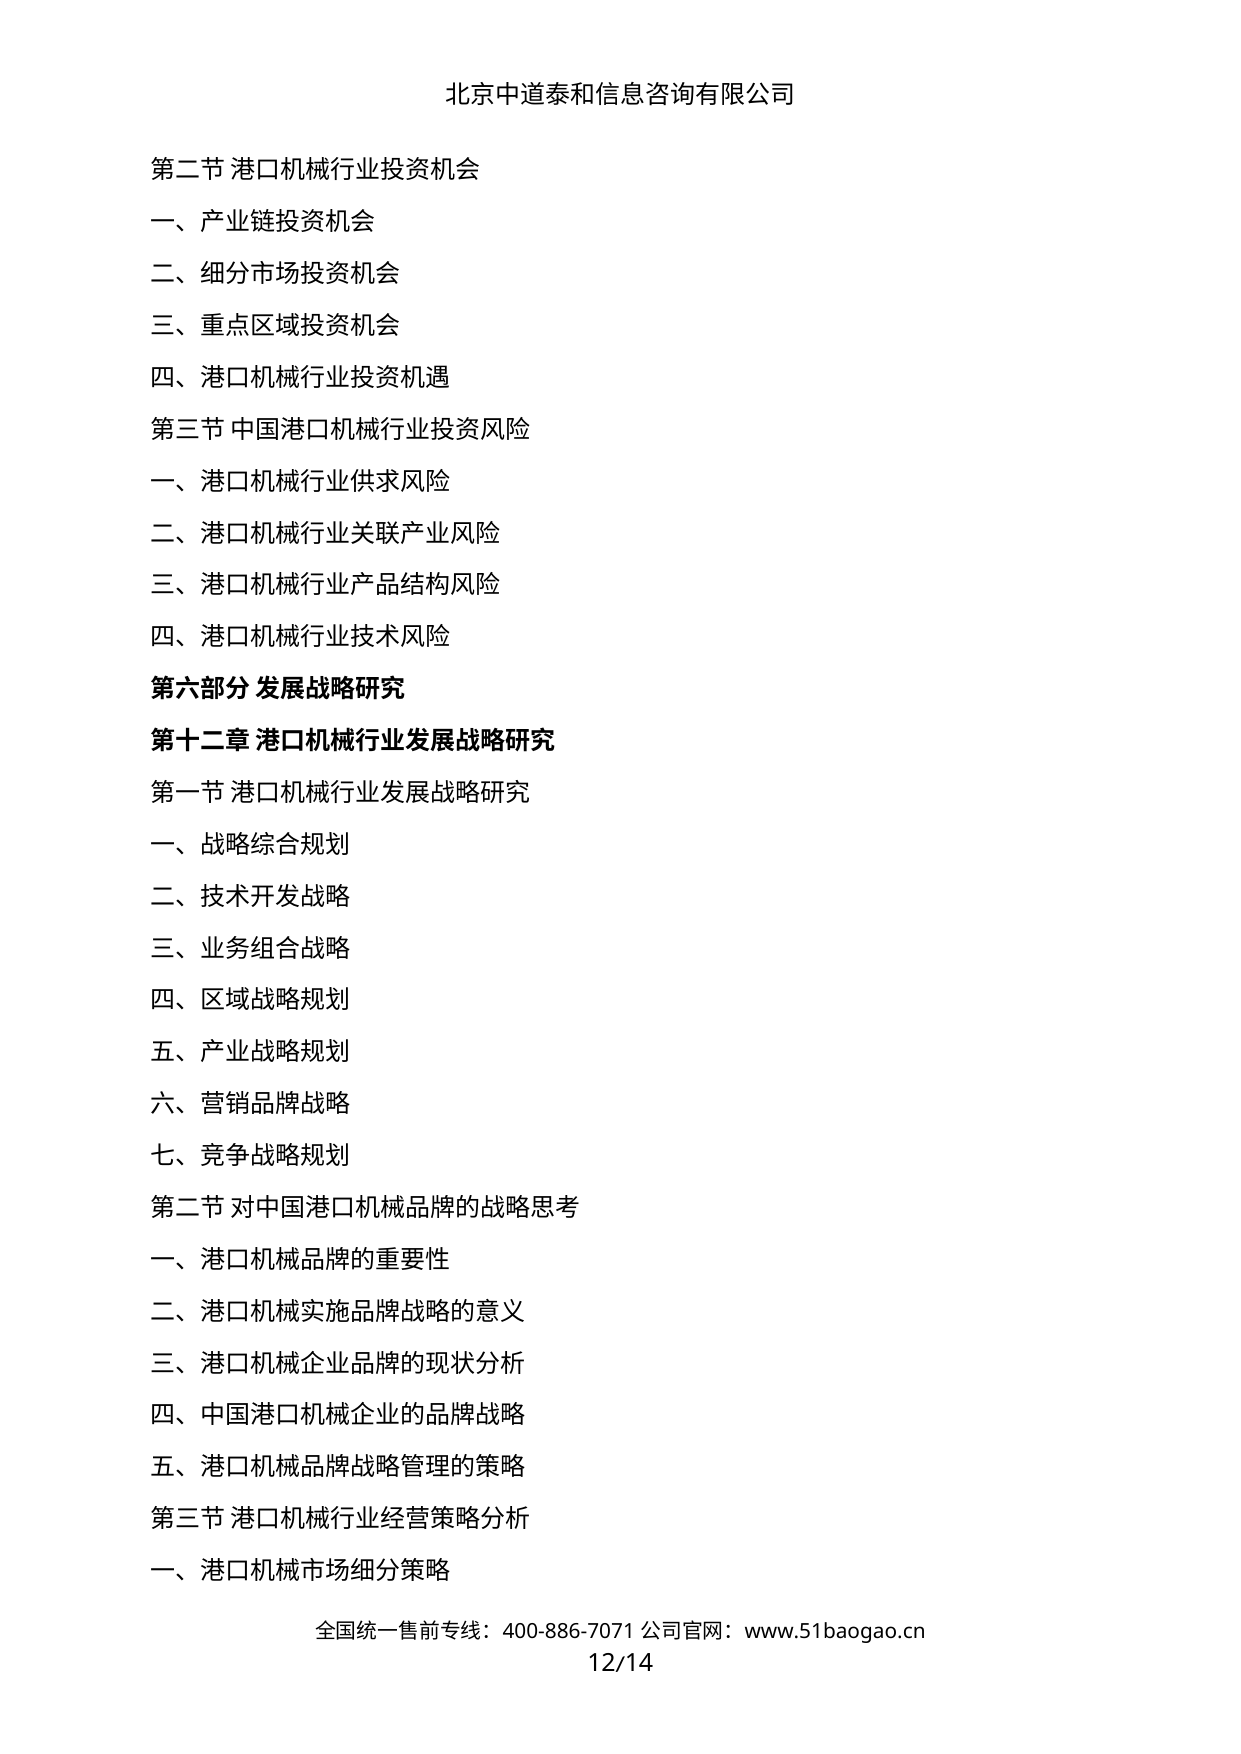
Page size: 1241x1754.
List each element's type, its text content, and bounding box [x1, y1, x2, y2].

text 四、港口机械行业投资机遇 [150, 357, 1090, 394]
text 一、产业链投资机会 [150, 202, 1090, 238]
text 二、技术开发战略 [150, 876, 1090, 912]
text 第一节 港口机械行业发展战略研究 [150, 772, 1090, 809]
text 第二节 对中国港口机械品牌的战略思考 [150, 1187, 1090, 1224]
text 二、港口机械行业关联产业风险 [150, 513, 1090, 549]
text 二、港口机械实施品牌战略的意义 [150, 1291, 1090, 1327]
text 一、港口机械市场细分策略 [150, 1551, 1090, 1587]
text 三、业务组合战略 [150, 928, 1090, 964]
text 四、中国港口机械企业的品牌战略 [150, 1395, 1090, 1431]
text 一、港口机械行业供求风险 [150, 461, 1090, 497]
text 七、竞争战略规划 [150, 1136, 1090, 1172]
text 四、港口机械行业技术风险 [150, 617, 1090, 653]
text 四、区域战略规划 [150, 980, 1090, 1016]
text 一、战略综合规划 [150, 824, 1090, 861]
text 五、产业战略规划 [150, 1032, 1090, 1068]
text 第十二章 港口机械行业发展战略研究 [150, 721, 1090, 757]
text 第六部分 发展战略研究 [150, 669, 1090, 705]
text 第二节 港口机械行业投资机会 [150, 150, 1090, 186]
text 第三节 中国港口机械行业投资风险 [150, 409, 1090, 446]
text 五、港口机械品牌战略管理的策略 [150, 1447, 1090, 1483]
text 二、细分市场投资机会 [150, 254, 1090, 290]
text 六、营销品牌战略 [150, 1084, 1090, 1120]
text 三、重点区域投资机会 [150, 306, 1090, 342]
text 三、港口机械企业品牌的现状分析 [150, 1343, 1090, 1379]
text 第三节 港口机械行业经营策略分析 [150, 1499, 1090, 1535]
text 一、港口机械品牌的重要性 [150, 1239, 1090, 1276]
text 三、港口机械行业产品结构风险 [150, 565, 1090, 601]
